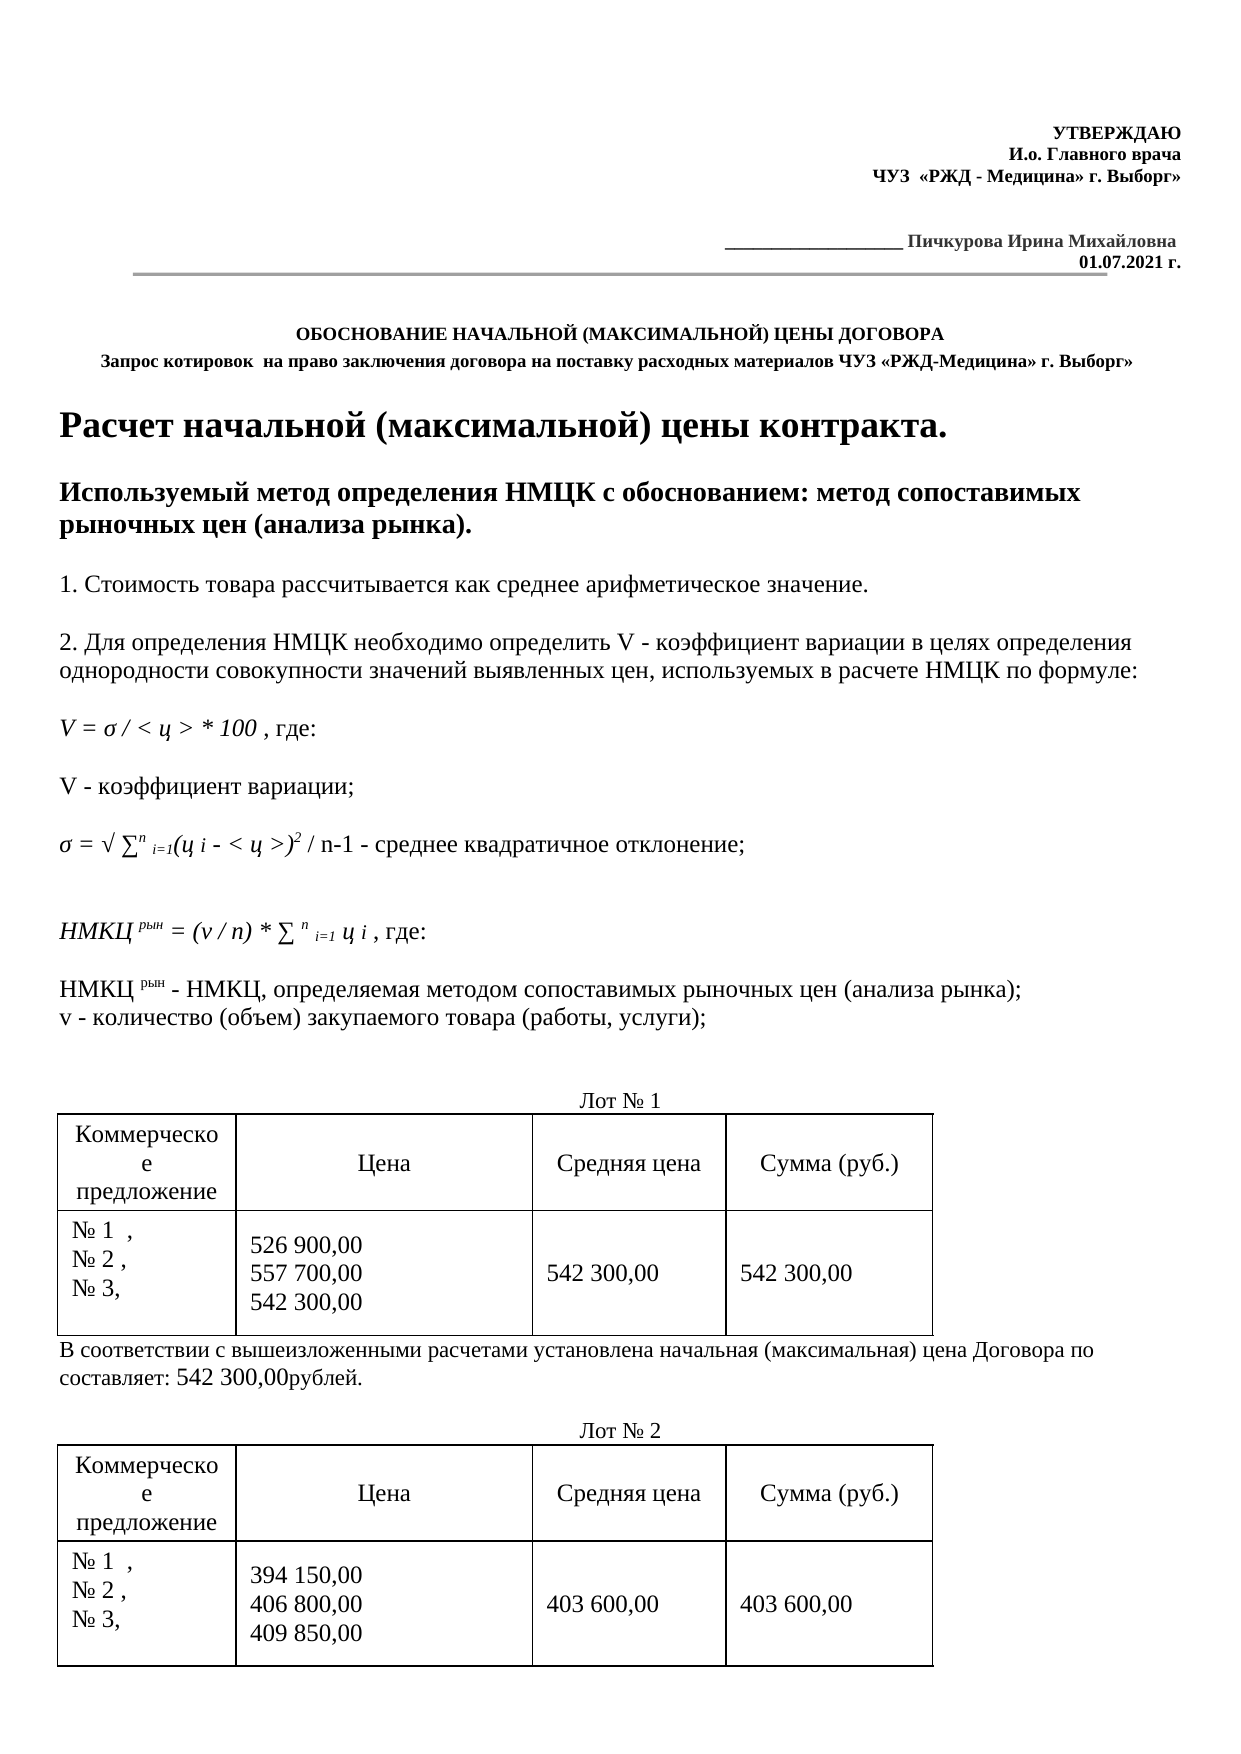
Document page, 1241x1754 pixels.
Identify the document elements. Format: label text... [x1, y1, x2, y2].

table_cell 542 300,00 [533, 1211, 725, 1334]
subtitle Используемый метод определения НМЦК с обоснованием: метод сопоставимых рыночных цен (анализа рынка). [59, 475, 1181, 539]
table_cell № 1 , № 2 , № 3, [58, 1211, 235, 1334]
text НМКЦ рын = (v / n) * ∑ n i=1 ц i , где: [59, 887, 1181, 944]
table_header Сумма (руб.) [727, 1446, 932, 1540]
table_header Сумма (руб.) [727, 1115, 932, 1209]
text σ = √ ∑n i=1(ц i - < ц >)2 / n-1 - среднее квадратичное отклонение; [59, 829, 1181, 858]
text УТВЕРЖДАЮ И.о. Главного врача ЧУЗ «РЖД - Медицина» г. Выборг» ___________________ Пичкурова Ирина Михайловна 01.07.2021 г. [59, 122, 1181, 273]
text Лот № 2 [59, 1418, 1181, 1444]
table_cell 542 300,00 [727, 1211, 932, 1334]
text Лот № 1 [59, 1087, 1181, 1113]
text V = σ / < ц > * 100 , где: [59, 713, 1181, 742]
text 2. Для определения НМЦК необходимо определить V - коэффициент вариации в целях определения однородности совокупности значений выявленных цен, используемых в расчете НМЦК по формуле: [59, 627, 1181, 684]
table_cell 526 900,00 557 700,00 542 300,00 [237, 1211, 532, 1334]
text V - коэффициент вариации; [59, 771, 1181, 800]
subtitle Расчет начальной (максимальной) цены контракта. [59, 402, 1181, 446]
text ОБОСНОВАНИЕ НАЧАЛЬНОЙ (МАКСИМАЛЬНОЙ) ЦЕНЫ ДОГОВОРА Запрос котировок на право заключения договора на поставку расходных материалов ЧУЗ «РЖД-Медицина» г. Выборг» [59, 323, 1181, 373]
table_cell 394 150,00 406 800,00 409 850,00 [237, 1542, 532, 1665]
table_cell 403 600,00 [533, 1542, 725, 1665]
table_cell № 1 , № 2 , № 3, [58, 1542, 235, 1665]
table_header Цена [237, 1115, 532, 1209]
table_header Коммерческое предложение [58, 1446, 235, 1540]
table_header Средняя цена [533, 1115, 725, 1209]
text НМКЦ рын - НМКЦ, определяемая методом сопоставимых рыночных цен (анализа рынка); v - количество (объем) закупаемого товара (работы, услуги); [59, 974, 1181, 1031]
table_cell 403 600,00 [727, 1542, 932, 1665]
text 1. Стоимость товара рассчитывается как среднее арифметическое значение. [59, 569, 1181, 597]
table_header Коммерческое предложение [58, 1115, 235, 1209]
table_header Цена [237, 1446, 532, 1540]
text В соответствии с вышеизложенными расчетами установлена начальная (максимальная) цена Договора по составляет: 542 300,00рублей. [59, 1336, 1181, 1391]
table_header Средняя цена [533, 1446, 725, 1540]
